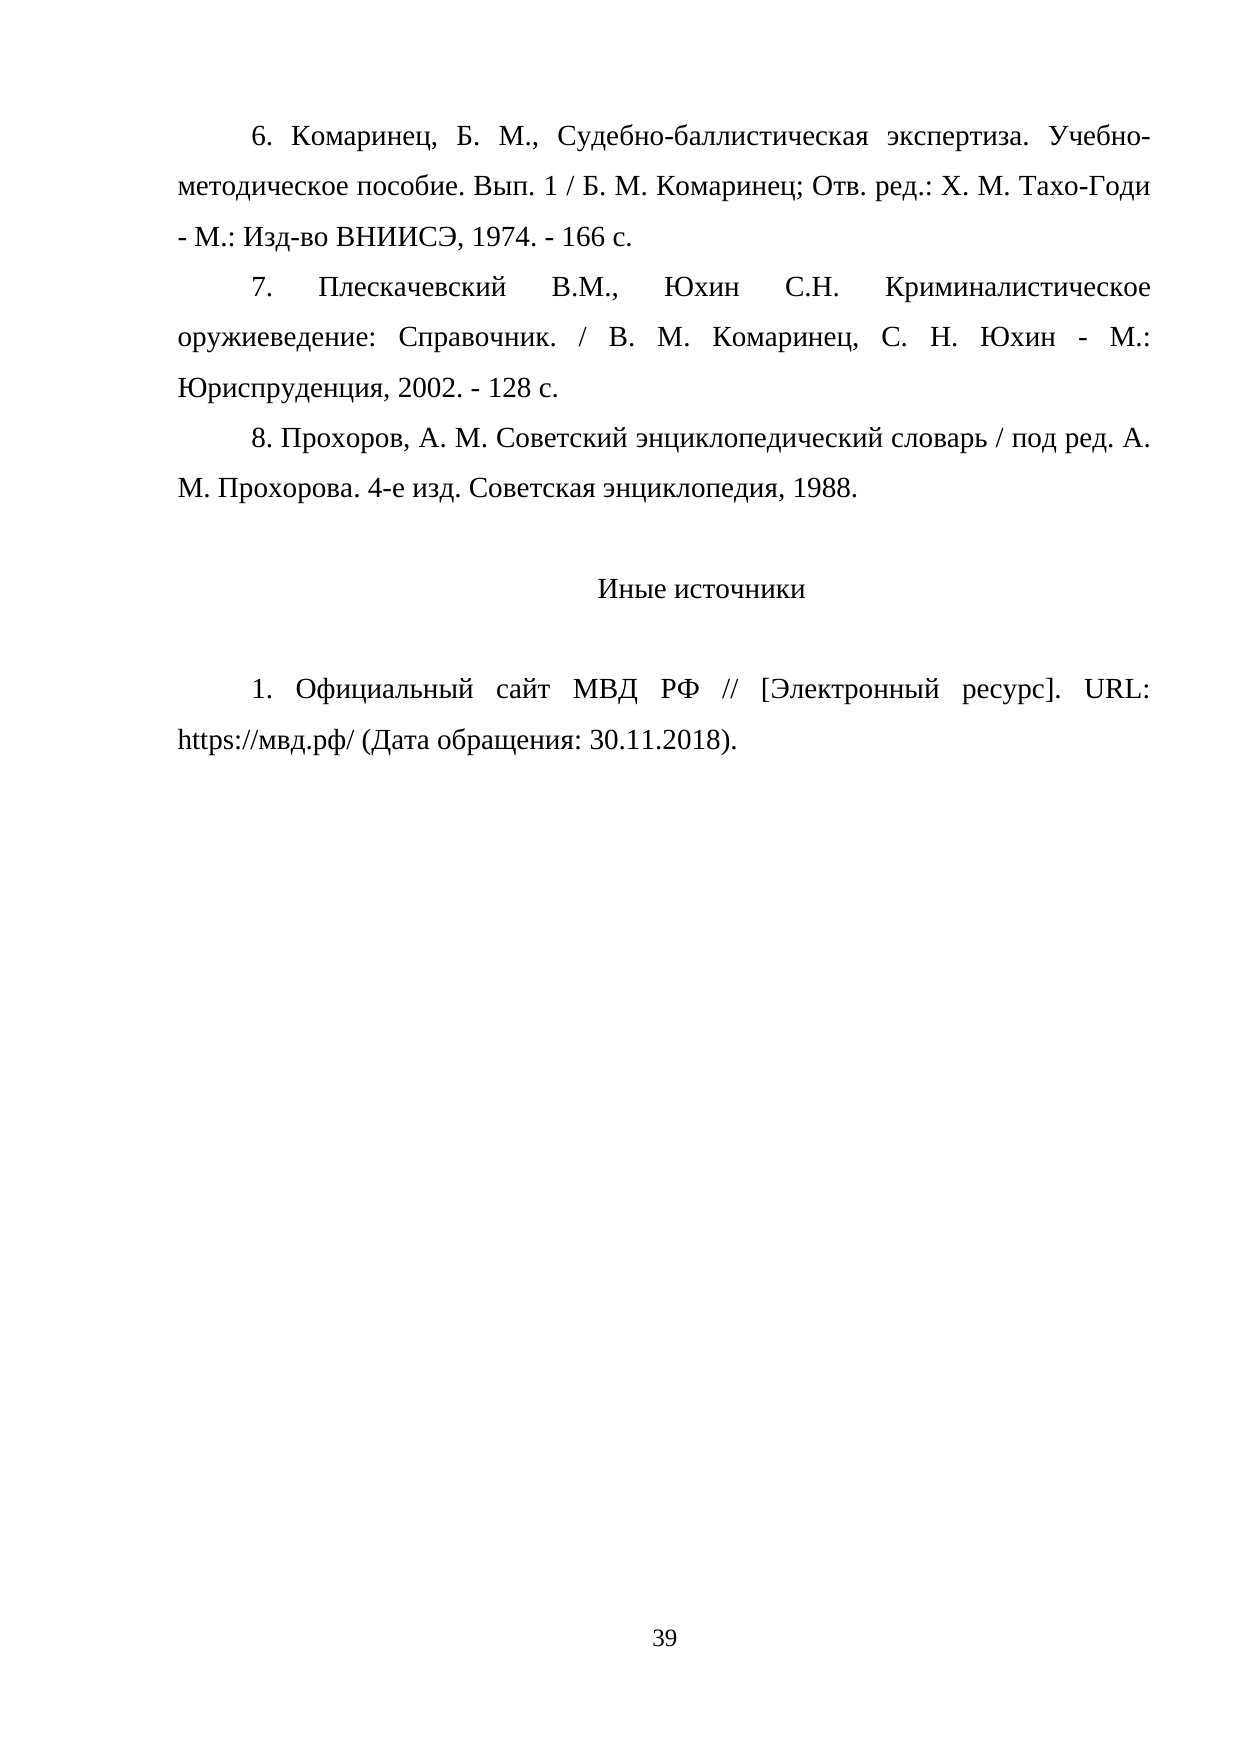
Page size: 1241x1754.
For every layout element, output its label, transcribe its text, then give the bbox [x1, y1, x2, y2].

text 6. Комаринец, Б. М., Судебно-баллистическая экспертиза. Учебно-методическое пособие. Вып. 1 / Б. М. Комаринец; Отв. ред.: Х. М. Тахо-Годи - М.: Изд-во ВНИИСЭ, 1974. - 166 c. [177, 118, 1152, 252]
text 1. Официальный сайт МВД РФ // [Электронный ресурс]. URL: https://мвд.рф/ (Дата обращения: 30.11.2018). [177, 672, 1152, 755]
text Иные источники [177, 571, 1152, 604]
text 7. Плескачевский В.М., Юхин С.Н. Криминалистическое оружиеведение: Справочник. / В. М. Комаринец, С. Н. Юхин - М.: Юриспруденция, 2002. - 128 с. [177, 269, 1152, 403]
text 8. Прохоров, А. М. Советский энциклопедический словарь / под ред. А. М. Прохорова. 4-е изд. Советская энциклопедия, 1988. [177, 420, 1152, 504]
